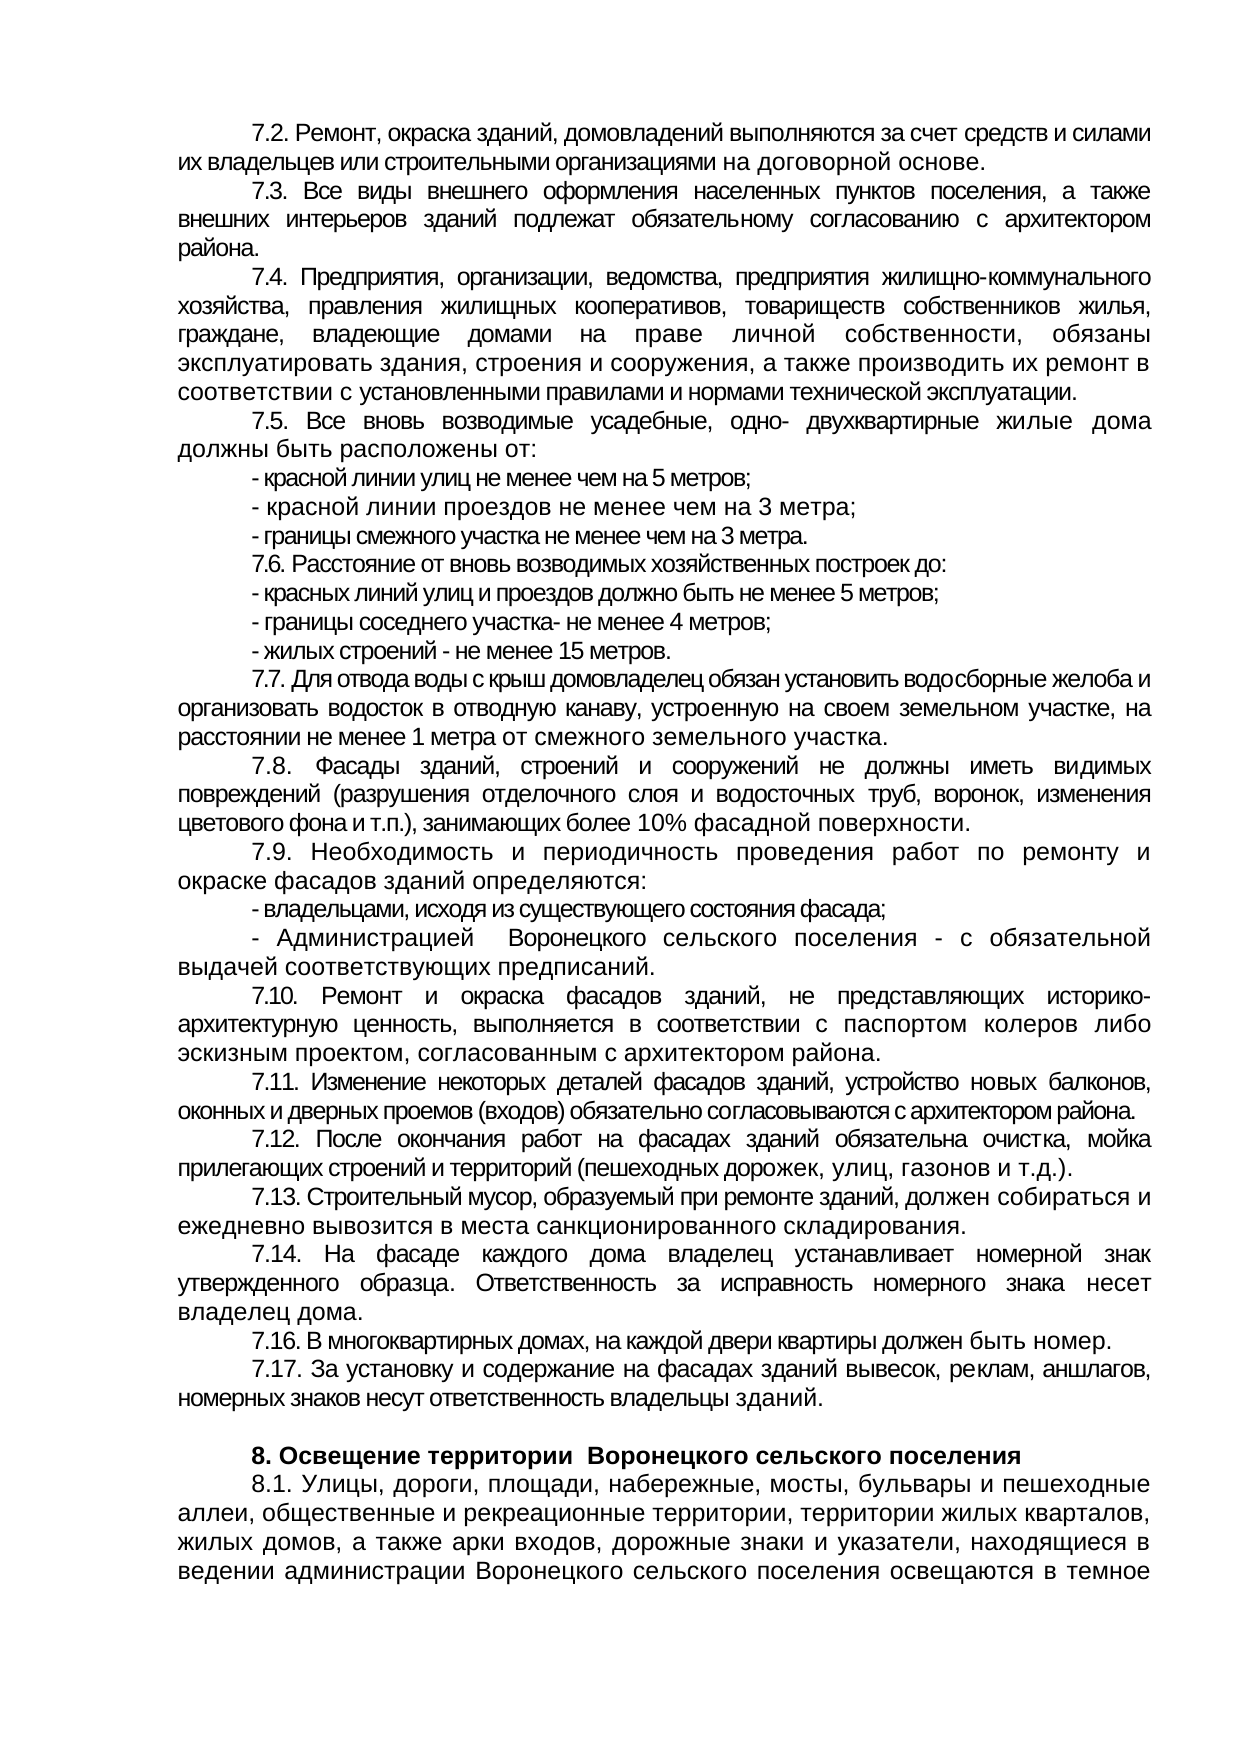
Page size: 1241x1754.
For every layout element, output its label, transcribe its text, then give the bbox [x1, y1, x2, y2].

text 7.10. Ремонт и окраска фасадов зданий, не представляющих историко-архитектурную ценность, выполняется в соответствии с паспортом колеров либо эскизным проектом, согласованным с архитектором района. [177, 981, 1152, 1067]
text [177, 1469, 1152, 1584]
text 8. Освещение территории Воронецкого сельского поселения [177, 1441, 1152, 1469]
text 7.6. Расстояние от вновь возводимых хозяйственных построек до: [177, 549, 1152, 578]
text - Администрацией Воронецкого сельского поселения - с обязательной выдачей соответствующих предписаний. [177, 923, 1152, 981]
text 7.13. Строительный мусор, образуемый при ремонте зданий, должен собираться и ежедневно вывозится в места санкционированного складирования. [177, 1182, 1152, 1239]
text - границы смежного участка не менее чем на 3 метра. [177, 521, 1152, 549]
text 7.4. Предприятия, организации, ведомства, предприятия жилищно-коммунального хозяйства, правления жилищных кооперативов, товариществ собственников жилья, граждане, владеющие домами на праве личной собственности, обязаны эксплуатировать здания, строения и сооружения, а также производить их ремонт в соответствии с установленными правилами и нормами технической эксплуатации. [177, 262, 1152, 406]
text 7.11. Изменение некоторых деталей фасадов зданий, устройство новых балконов, оконных и дверных проемов (входов) обязательно согласовываются с архитектором района. [177, 1067, 1152, 1124]
text 7.5. Все вновь возводимые усадебные, одно- двухквартирные жилые дома должны быть расположены от: [177, 406, 1152, 463]
text 7.7. Для отвода воды с крыш домовладелец обязан установить водосборные желоба и организовать водосток в отводную канаву, устроенную на своем земельном участке, на расстоянии не менее 1 метра от смежного земельного участка. [177, 664, 1152, 751]
text 7.3. Все виды внешнего оформления населенных пунктов поселения, а также внешних интерьеров зданий подлежат обязательному согласованию с архитектором района. [177, 176, 1152, 262]
text - жилых строений - не менее 15 метров. [177, 636, 1152, 664]
text 7.8. Фасады зданий, строений и сооружений не должны иметь видимых повреждений (разрушения отделочного слоя и водосточных труб, воронок, изменения цветового фона и т.п.), занимающих более 10% фасадной поверхности. [177, 751, 1152, 837]
text 7.17. За установку и содержание на фасадах зданий вывесок, реклам, аншлагов, номерных знаков несут ответственность владельцы зданий. [177, 1354, 1152, 1412]
text 7.12. После окончания работ на фасадах зданий обязательна очистка, мойка прилегающих строений и территорий (пешеходных дорожек, улиц, газонов и т.д.). [177, 1124, 1152, 1182]
text 7.14. На фасаде каждого дома владелец устанавливает номерной знак утвержденного образца. Ответственность за исправность номерного знака несет владелец дома. [177, 1239, 1152, 1326]
text 7.2. Ремонт, окраска зданий, домовладений выполняются за счет средств и силами их владельцев или строительными организациями на договорной основе. [177, 118, 1152, 176]
text - красной линии проездов не менее чем на 3 метра; [177, 492, 1152, 521]
text - владельцами, исходя из существующего состояния фасада; [177, 894, 1152, 923]
text - красной линии улиц не менее чем на 5 метров; [177, 463, 1152, 492]
text 7.16. В многоквартирных домах, на каждой двери квартиры должен быть номер. [177, 1326, 1152, 1354]
text 7.9. Необходимость и периодичность проведения работ по ремонту и окраске фасадов зданий определяются: [177, 837, 1152, 894]
text - красных линий улиц и проездов должно быть не менее 5 метров; [177, 578, 1152, 607]
text - границы соседнего участка- не менее 4 метров; [177, 607, 1152, 636]
